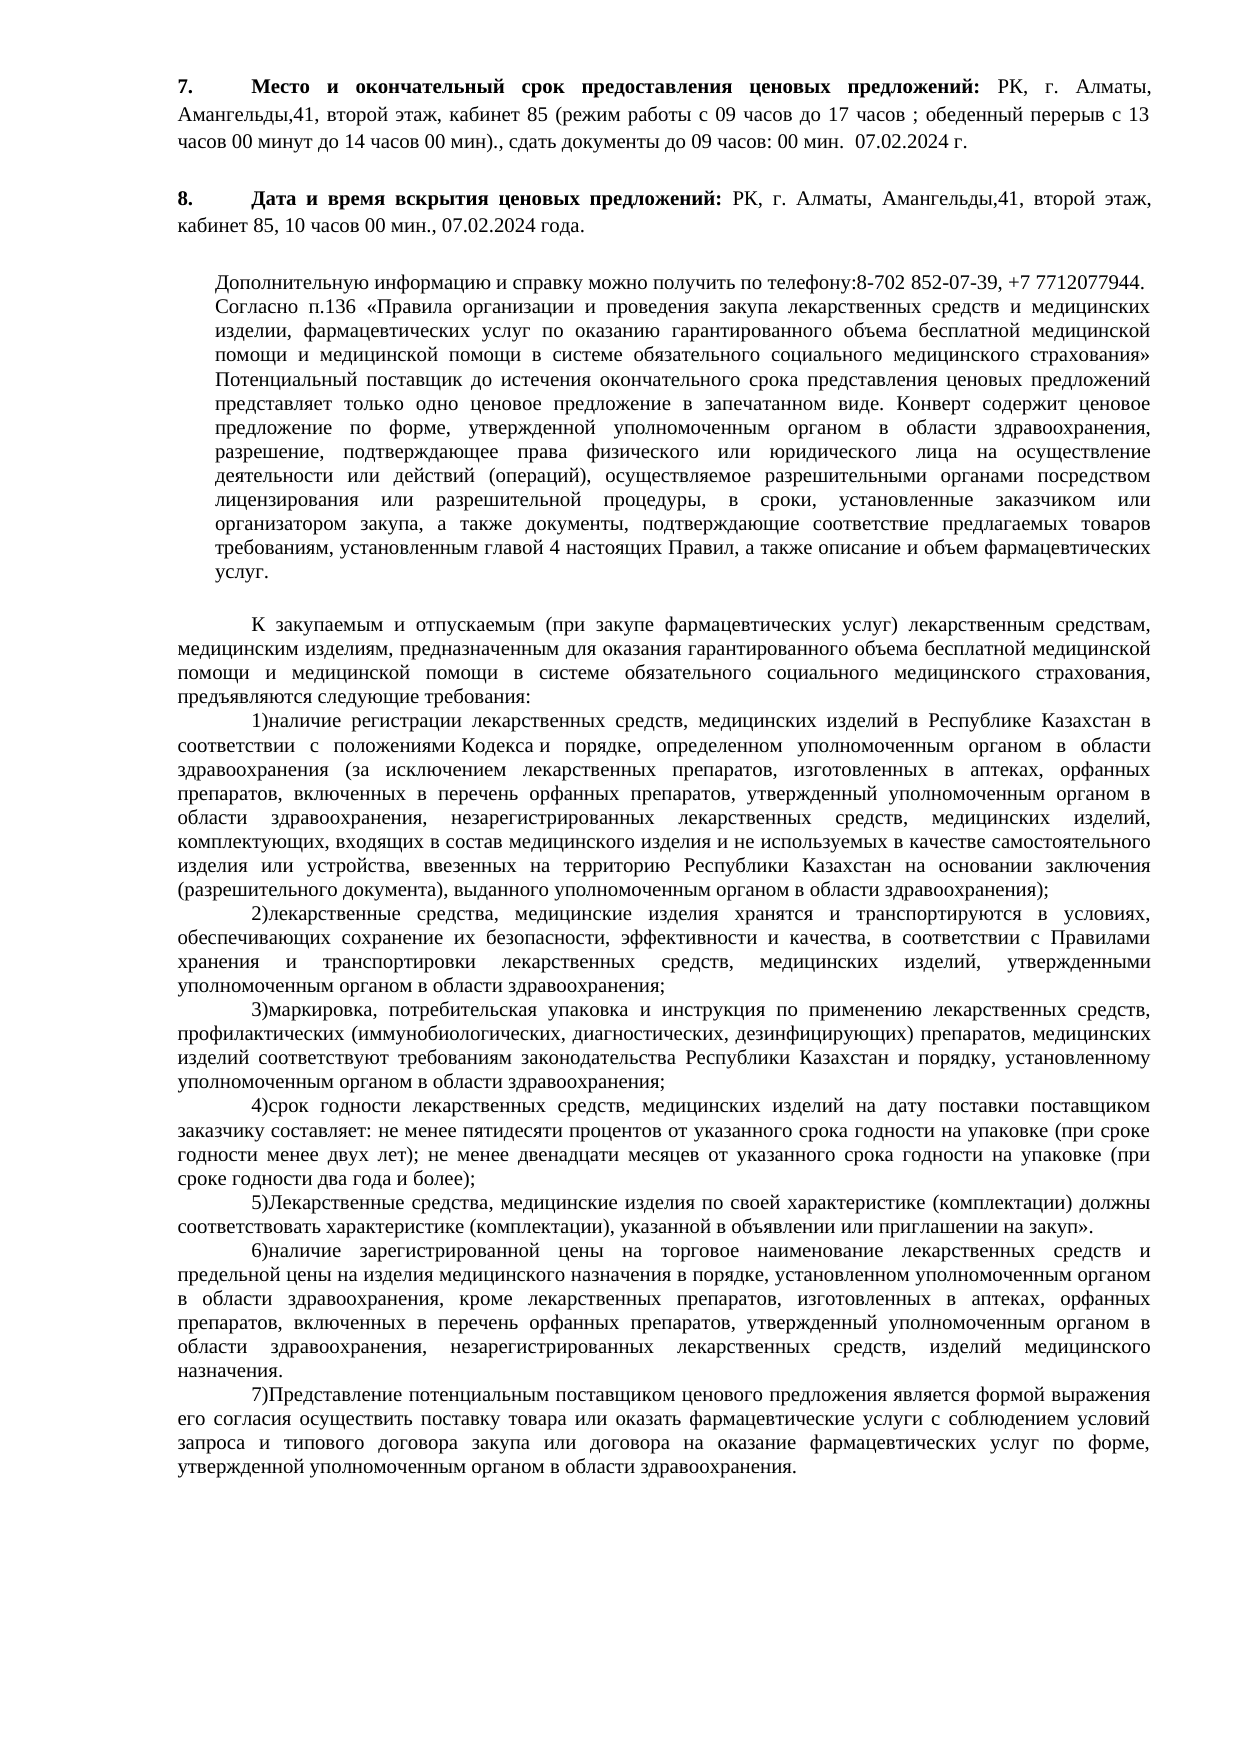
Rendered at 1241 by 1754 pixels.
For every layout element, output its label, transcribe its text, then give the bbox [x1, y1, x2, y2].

text 1)наличие регистрации лекарственных средств, медицинских изделий в Республике Казахстан в соответствии с положениями Кодекса и порядке, определенном уполномоченным органом в области здравоохранения (за исключением лекарственных препаратов, изготовленных в аптеках, орфанных препаратов, включенных в перечень орфанных препаратов, утвержденный уполномоченным органом в области здравоохранения, незарегистрированных лекарственных средств, медицинских изделий, комплектующих, входящих в состав медицинского изделия и не используемых в качестве самостоятельного изделия или устройства, ввезенных на территорию Республики Казахстан на основании заключения (разрешительного документа), выданного уполномоченным органом в области здравоохранения); [177, 708, 1152, 901]
text 4)срок годности лекарственных средств, медицинских изделий на дату поставки поставщиком заказчику составляет: не менее пятидесяти процентов от указанного срока годности на упаковке (при сроке годности менее двух лет); не менее двенадцати месяцев от указанного срока годности на упаковке (при сроке годности два года и более); [177, 1093, 1152, 1190]
text 8. Дата и время вскрытия ценовых предложений: РК, г. Алматы, Амангельды,41, второй этаж, кабинет 85, 10 часов 00 мин., 07.02.2024 года. [177, 186, 1152, 237]
text 3)маркировка, потребительская упаковка и инструкция по применению лекарственных средств, профилактических (иммунобиологических, диагностических, дезинфицирующих) препаратов, медицинских изделий соответствуют требованиям законодательства Республики Казахстан и порядку, установленному уполномоченным органом в области здравоохранения; [177, 997, 1152, 1093]
text Дополнительную информацию и справку можно получить по телефону:8-702 852-07-39, +7 7712077944. [215, 270, 1152, 294]
text К закупаемым и отпускаемым (при закупе фармацевтических услуг) лекарственным средствам, медицинским изделиям, предназначенным для оказания гарантированного объема бесплатной медицинской помощи и медицинской помощи в системе обязательного социального медицинского страхования, предъявляются следующие требования: [177, 612, 1152, 708]
text 7. Место и окончательный срок предоставления ценовых предложений: РК, г. Алматы, Амангельды,41, второй этаж, кабинет 85 (режим работы с 09 часов до 17 часов ; обеденный перерыв с 13 часов 00 минут до 14 часов 00 мин)., сдать документы до 09 часов: 00 мин. 07.02.2024 г. [177, 74, 1152, 153]
text 2)лекарственные средства, медицинские изделия хранятся и транспортируются в условиях, обеспечивающих сохранение их безопасности, эффективности и качества, в соответствии с Правилами хранения и транспортировки лекарственных средств, медицинских изделий, утвержденными уполномоченным органом в области здравоохранения; [177, 901, 1152, 997]
text 7)Представление потенциальным поставщиком ценового предложения является формой выражения его согласия осуществить поставку товара или оказать фармацевтические услуги с соблюдением условий запроса и типового договора закупа или договора на оказание фармацевтических услуг по форме, утвержденной уполномоченным органом в области здравоохранения. [177, 1382, 1152, 1478]
text Согласно п.136 «Правила организации и проведения закупа лекарственных средств и медицинских изделии, фармацевтических услуг по оказанию гарантированного объема бесплатной медицинской помощи и медицинской помощи в системе обязательного социального медицинского страхования» Потенциальный поставщик до истечения окончательного срока представления ценовых предложений представляет только одно ценовое предложение в запечатанном виде. Конверт содержит ценовое предложение по форме, утвержденной уполномоченным органом в области здравоохранения, разрешение, подтверждающее права физического или юридического лица на осуществление деятельности или действий (операций), осуществляемое разрешительными органами посредством лицензирования или разрешительной процедуры, в сроки, установленные заказчиком или организатором закупа, а также документы, подтверждающие соответствие предлагаемых товаров требованиям, установленным главой 4 настоящих Правил, а также описание и объем фармацевтических услуг. [215, 294, 1152, 583]
text 5)Лекарственные средства, медицинские изделия по своей характеристике (комплектации) должны соответствовать характеристике (комплектации), указанной в объявлении или приглашении на закуп». [177, 1190, 1152, 1238]
text 6)наличие зарегистрированной цены на торговое наименование лекарственных средств и предельной цены на изделия медицинского назначения в порядке, установленном уполномоченным органом в области здравоохранения, кроме лекарственных препаратов, изготовленных в аптеках, орфанных препаратов, включенных в перечень орфанных препаратов, утвержденный уполномоченным органом в области здравоохранения, незарегистрированных лекарственных средств, изделий медицинского назначения. [177, 1238, 1152, 1382]
